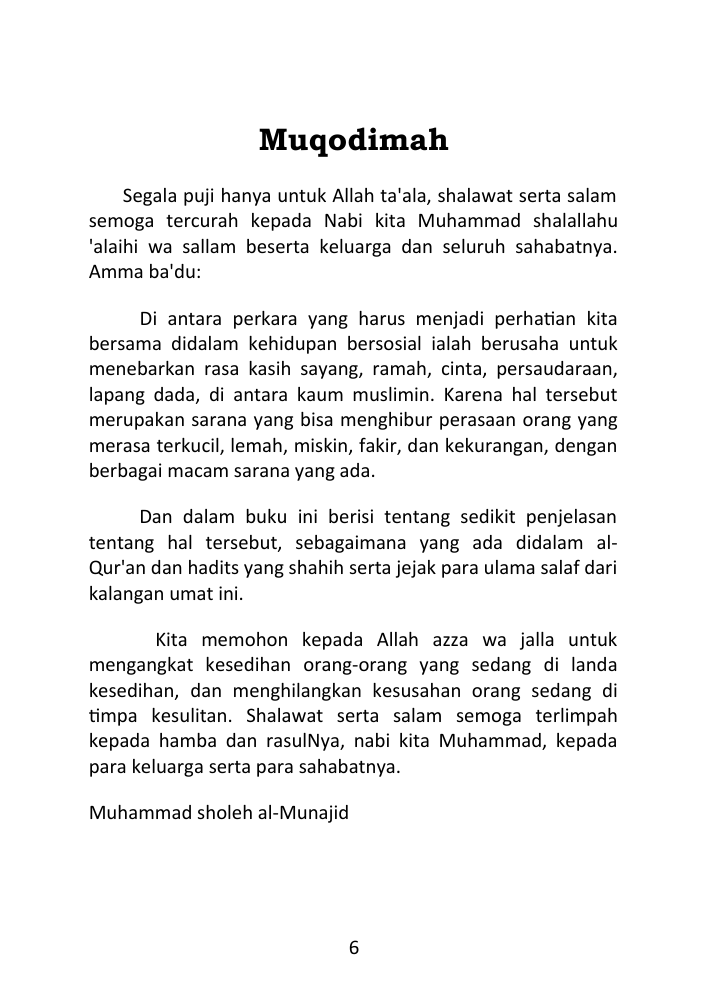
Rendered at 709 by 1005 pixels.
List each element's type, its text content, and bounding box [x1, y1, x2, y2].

text Segala puji hanya untuk Allah ta'ala, shalawat serta salam semoga tercurah kepada Nabi kita Muhammad shalallahu 'alaihi wa sallam beserta keluarga dan seluruh sahabatnya. Amma ba'du: [88, 182, 619, 284]
text Dan dalam buku ini berisi tentang sedikit penjelasan tentang hal tersebut, sebagaimana yang ada didalam al-Qur'an dan hadits yang shahih serta jejak para ulama salaf dari kalangan umat ini. [88, 503, 619, 605]
text Muhammad sholeh al-Munajid [88, 799, 619, 825]
text Muqodimah [88, 121, 619, 157]
text Kita memohon kepada Allah azza wa jalla untuk mengangkat kesedihan orang-orang yang sedang di landa kesedihan, dan menghilangkan kesusahan orang sedang di timpa kesulitan. Shalawat serta salam semoga terlimpah kepada hamba dan rasulNya, nabi kita Muhammad, kepada para keluarga serta para sahabatnya. [88, 626, 619, 778]
text Di antara perkara yang harus menjadi perhatian kita bersama didalam kehidupan bersosial ialah berusaha untuk menebarkan rasa kasih sayang, ramah, cinta, persaudaraan, lapang dada, di antara kaum muslimin. Karena hal tersebut merupakan sarana yang bisa menghibur perasaan orang yang merasa terkucil, lemah, miskin, fakir, dan kekurangan, dengan berbagai macam sarana yang ada. [88, 305, 619, 483]
